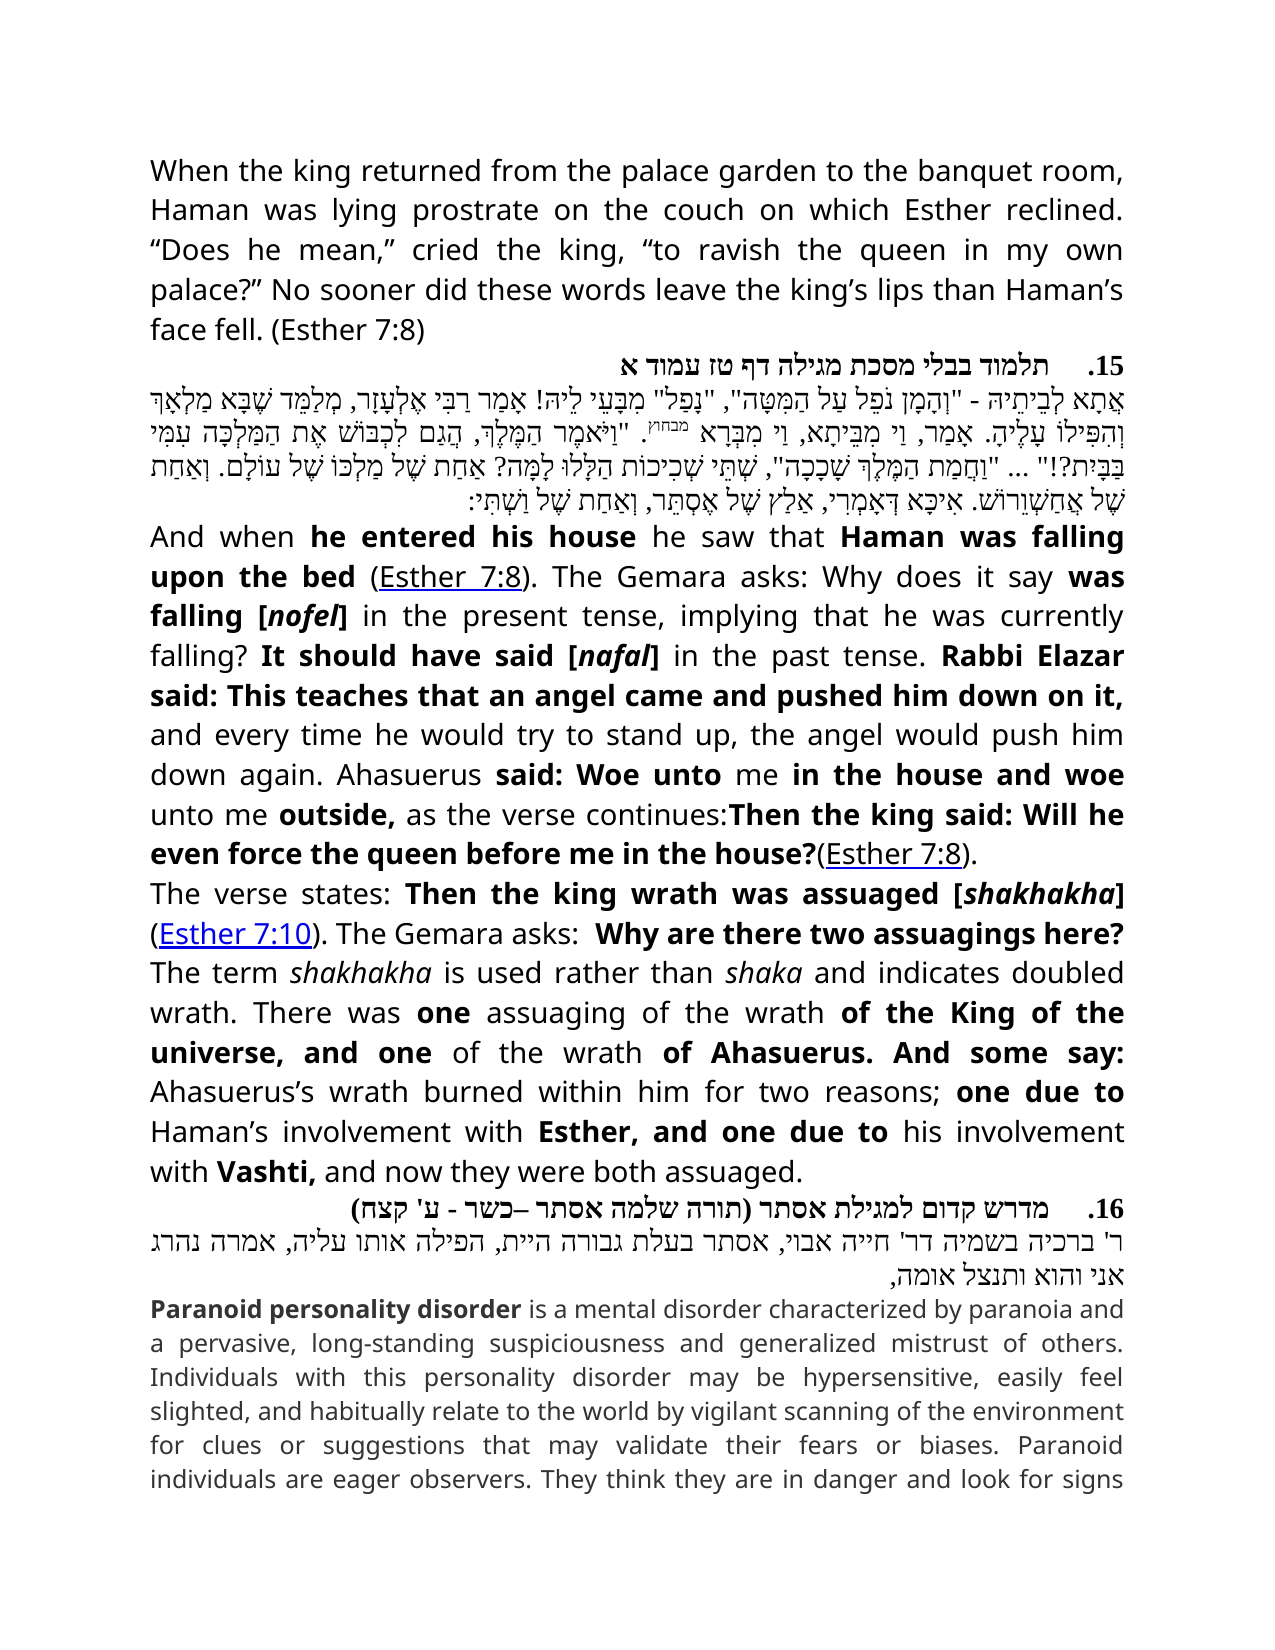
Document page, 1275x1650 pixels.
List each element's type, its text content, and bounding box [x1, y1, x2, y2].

list תלמוד בבלי מסכת מגילה דף טז עמוד א [150, 348, 1087, 382]
list מדרש קדום למגילת אסתר (תורה שלמה אסתר –כשר - ע' קצח) [150, 1191, 1087, 1224]
text And when he entered his house he saw that Haman was falling upon the bed (Esther 7:8). The Gemara asks: Why does it say was falling [nofel] in the present tense, implying that he was currently falling? It should have said [nafal] in the past tense. Rabbi Elazar said: This teaches that an angel came and pushed him down on it, and every time he would try to stand up, the angel would push him down again. Ahasuerus said: Woe unto me in the house and woe unto me outside, as the verse continues:Then the king said: Will he even force the queen before me in the house?(Esther 7:8). [150, 516, 1125, 873]
text אֲתָא לְבֵיתֵיהּ - "וְהָמָן נֹפֵל עַל הַמִּטָּה", "נָפַל" מִבָּעֵי לֵיהּ! אָמַר רַבִּי אֶלְעָזָר, מְלַמֵּד שֶׁבָּא מַלְאָךְ וְהִפִּילוֹ עָלֶיהָ. אָמַר, וַי מִבֵּיתָא, וַי מִבְּרָא מבחוץ. "וַיֹּאמֶר הַמֶּלֶךְ, הֲגַם לִכְבּוֹשׁ אֶת הַמַּלְכָּה עִמִּי בַּבָּיִת?!" ... "וַחֲמַת הַמֶּלֶךְ שָׁכָכָה", שְׁתֵּי שְׁכִיכוֹת הַלָּלוּ לָמָּה? אַחַת שֶׁל מַלְכּוֹ שֶׁל עוֹלָם. וְאַחַת שֶׁל אֲחַשְׁוֵרוֹשׁ. אִיכָּא דְּאָמְרִי, אַלַץ שֶׁל אֶסְתֵּר, וְאַחַת שֶׁל וַשְׁתִּי: [150, 382, 1125, 516]
text The verse states: Then the king wrath was assuaged [shakhakha] (Esther 7:10). The Gemara asks: Why are there two assuagings here? The term shakhakha is used rather than shaka and indicates doubled wrath. There was one assuaging of the wrath of the King of the universe, and one of the wrath of Ahasuerus. And some say: Ahasuerus’s wrath burned within him for two reasons; one due to Haman’s involvement with Esther, and one due to his involvement with Vashti, and now they were both assuaged. [150, 873, 1125, 1191]
text When the king returned from the palace garden to the banquet room, Haman was lying prostrate on the couch on which Esther reclined. “Does he mean,” cried the king, “to ravish the queen in my own palace?” No sooner did these words leave the king’s lips than Haman’s face fell. (Esther 7:8) [150, 150, 1125, 348]
text ר' ברכיה בשמיה דר' חייה אבוי, אסתר בעלת גבורה היית, הפילה אותו עליה, אמרה נהרג אני והוא ותנצל אומה, [150, 1224, 1125, 1291]
